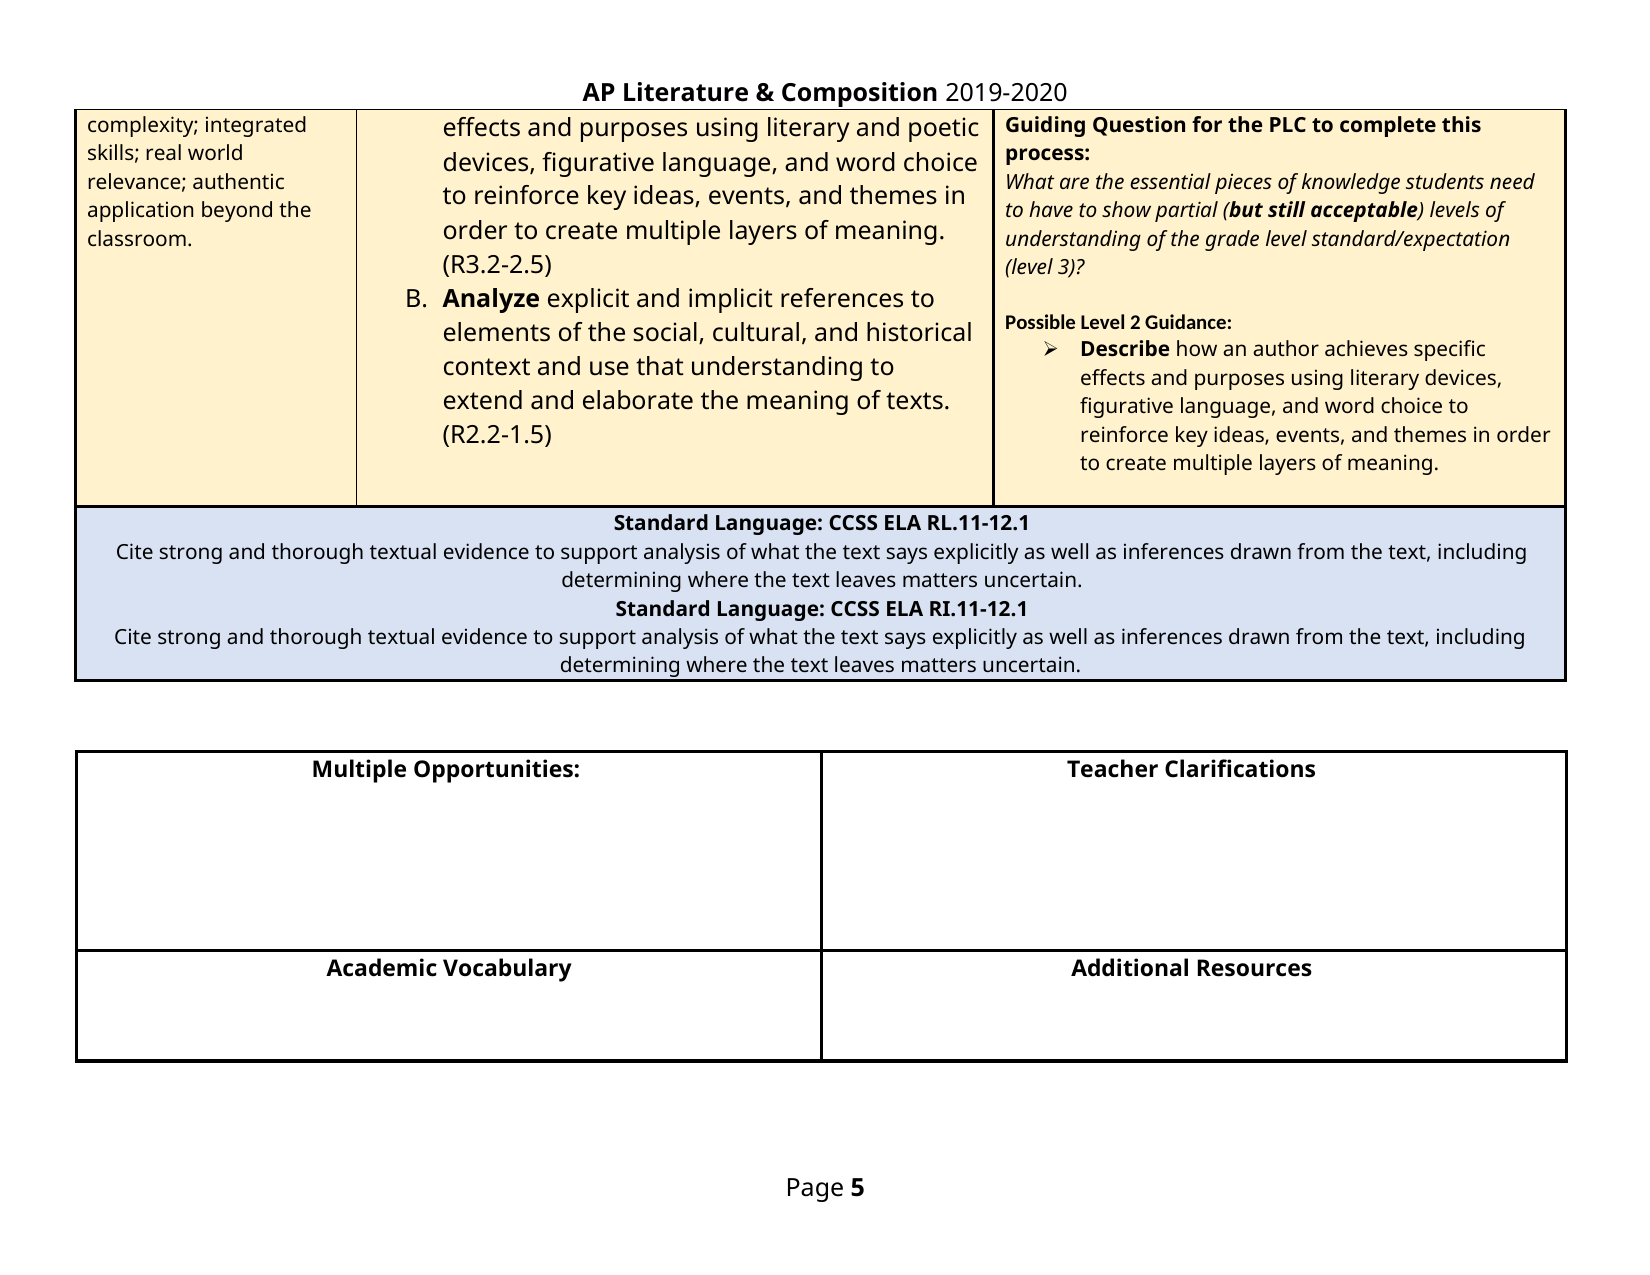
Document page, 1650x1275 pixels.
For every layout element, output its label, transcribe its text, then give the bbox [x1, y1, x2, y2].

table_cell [77, 110, 356, 505]
table_cell Academic Vocabulary [78, 952, 820, 1059]
table_cell Standard Language: CCSS ELA RL.11-12.1 Cite strong and thorough textual evidence to support analysis of what the text says explicitly as well as inferences drawn from the text, including determining where the text leaves matters uncertain. Standard Language: CCSS ELA RI.11-12.1 Cite strong and thorough textual evidence to support analysis of what the text says explicitly as well as inferences drawn from the text, including determining where the text leaves matters uncertain. [77, 508, 1564, 679]
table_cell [357, 110, 992, 505]
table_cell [995, 110, 1564, 505]
table_header Teacher Clarifications [823, 753, 1565, 949]
table_cell Additional Resources [823, 952, 1565, 1059]
table_header Multiple Opportunities: [78, 753, 820, 949]
